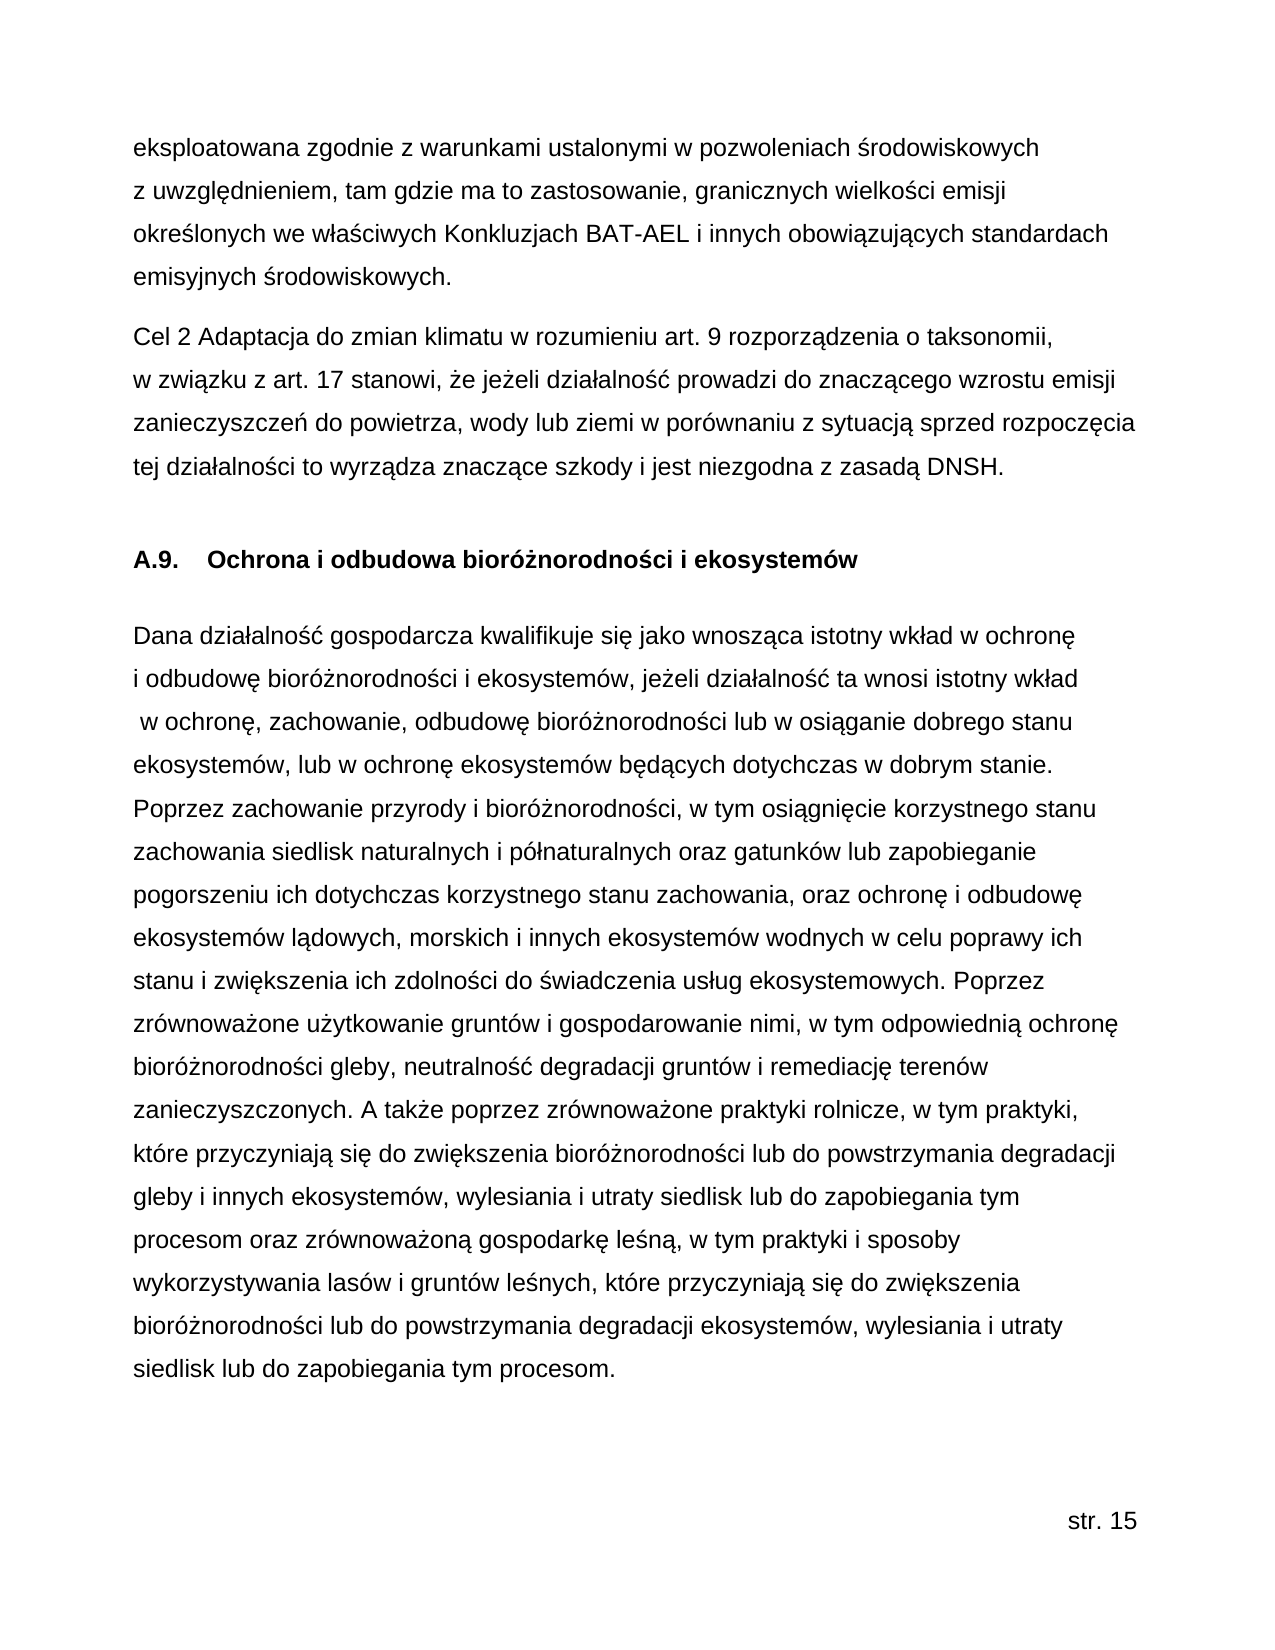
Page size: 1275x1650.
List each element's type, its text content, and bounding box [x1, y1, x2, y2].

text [133, 133, 1137, 291]
subtitle Ochrona i odbudowa bioróżnorodności i ekosystemów [133, 544, 1137, 573]
text Dana działalność gospodarcza kwalifikuje się jako wnosząca istotny wkład w ochronę i odbudowę bioróżnorodności i ekosystemów, jeżeli działalność ta wnosi istotny wkład w ochronę, zachowanie, odbudowę bioróżnorodności lub w osiąganie dobrego stanu ekosystemów, lub w ochronę ekosystemów będących dotychczas w dobrym stanie. Poprzez zachowanie przyrody i bioróżnorodności, w tym osiągnięcie korzystnego stanu zachowania siedlisk naturalnych i półnaturalnych oraz gatunków lub zapobieganie pogorszeniu ich dotychczas korzystnego stanu zachowania, oraz ochronę i odbudowę ekosystemów lądowych, morskich i innych ekosystemów wodnych w celu poprawy ich stanu i zwiększenia ich zdolności do świadczenia usług ekosystemowych. Poprzez zrównoważone użytkowanie gruntów i gospodarowanie nimi, w tym odpowiednią ochronę bioróżnorodności gleby, neutralność degradacji gruntów i remediację terenów zanieczyszczonych. A także poprzez zrównoważone praktyki rolnicze, w tym praktyki, które przyczyniają się do zwiększenia bioróżnorodności lub do powstrzymania degradacji gleby i innych ekosystemów, wylesiania i utraty siedlisk lub do zapobiegania tym procesom oraz zrównoważoną gospodarkę leśną, w tym praktyki i sposoby wykorzystywania lasów i gruntów leśnych, które przyczyniają się do zwiększenia bioróżnorodności lub do powstrzymania degradacji ekosystemów, wylesiania i utraty siedlisk lub do zapobiegania tym procesom. [133, 621, 1137, 1383]
text Cel 2 Adaptacja do zmian klimatu w rozumieniu art. 9 rozporządzenia o taksonomii, w związku z art. 17 stanowi, że jeżeli działalność prowadzi do znaczącego wzrostu emisji zanieczyszczeń do powietrza, wody lub ziemi w porównaniu z sytuacją sprzed rozpoczęcia tej działalności to wyrządza znaczące szkody i jest niezgodna z zasadą DNSH. [133, 322, 1137, 480]
